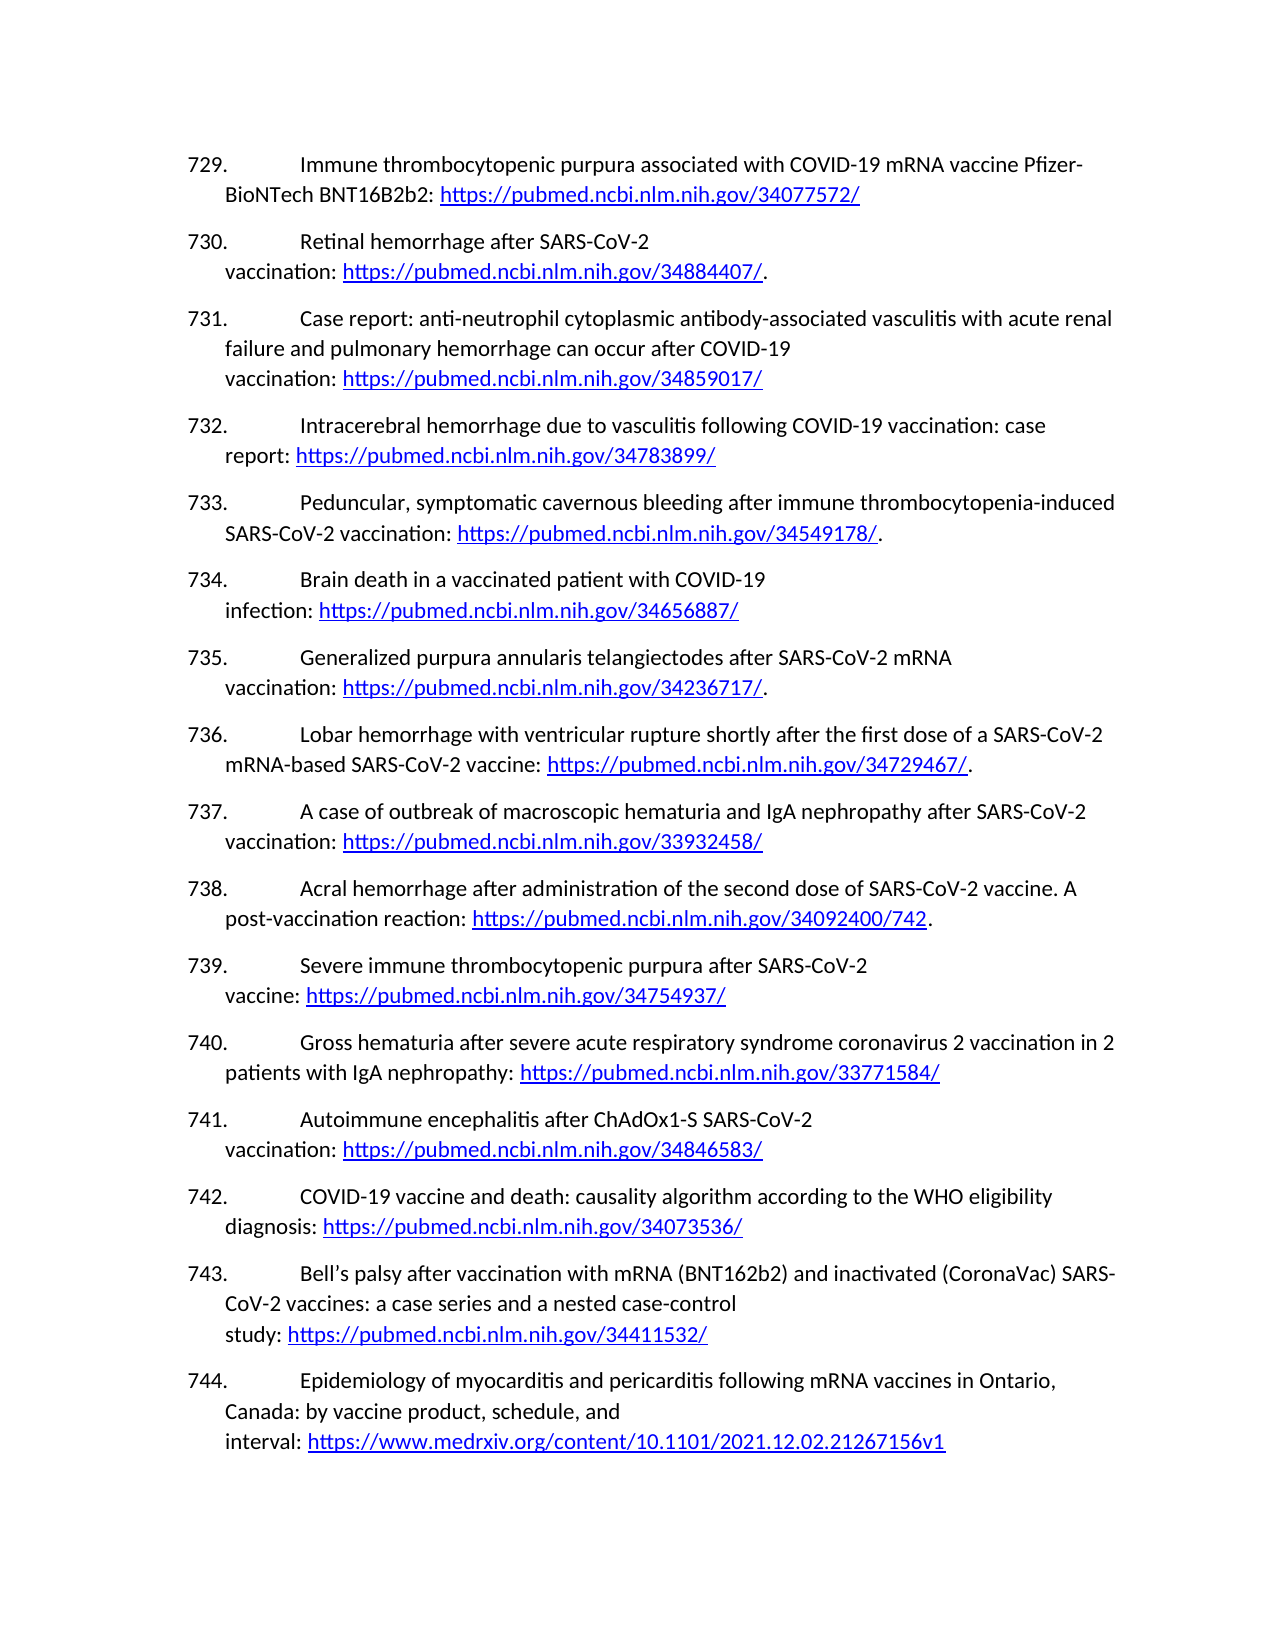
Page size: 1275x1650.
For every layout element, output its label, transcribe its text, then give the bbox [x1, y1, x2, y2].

list Intracerebral hemorrhage due to vasculitis following COVID-19 vaccination: case report: https://pubmed.ncbi.nlm.nih.gov/34783899/ [187, 411, 1125, 470]
list Peduncular, symptomatic cavernous bleeding after immune thrombocytopenia-induced SARS-CoV-2 vaccination: https://pubmed.ncbi.nlm.nih.gov/34549178/. [187, 488, 1125, 547]
list COVID-19 vaccine and death: causality algorithm according to the WHO eligibility diagnosis: https://pubmed.ncbi.nlm.nih.gov/34073536/ [187, 1182, 1125, 1241]
list Autoimmune encephalitis after ChAdOx1-S SARS-CoV-2 vaccination: https://pubmed.ncbi.nlm.nih.gov/34846583/ [187, 1105, 1125, 1163]
list Bell’s palsy after vaccination with mRNA (BNT162b2) and inactivated (CoronaVac) SARS-CoV-2 vaccines: a case series and a nested case-control study: https://pubmed.ncbi.nlm.nih.gov/34411532/ [187, 1259, 1125, 1348]
list Immune thrombocytopenic purpura associated with COVID-19 mRNA vaccine Pfizer-BioNTech BNT16B2b2: https://pubmed.ncbi.nlm.nih.gov/34077572/ [187, 150, 1125, 208]
list Severe immune thrombocytopenic purpura after SARS-CoV-2 vaccine: https://pubmed.ncbi.nlm.nih.gov/34754937/ [187, 951, 1125, 1009]
list Gross hematuria after severe acute respiratory syndrome coronavirus 2 vaccination in 2 patients with IgA nephropathy: https://pubmed.ncbi.nlm.nih.gov/33771584/ [187, 1028, 1125, 1086]
list Epidemiology of myocarditis and pericarditis following mRNA vaccines in Ontario, Canada: by vaccine product, schedule, and interval: https://www.medrxiv.org/content/10.1101/2021.12.02.21267156v1 [187, 1367, 1125, 1455]
list Generalized purpura annularis telangiectodes after SARS-CoV-2 mRNA vaccination: https://pubmed.ncbi.nlm.nih.gov/34236717/. [187, 643, 1125, 701]
list Acral hemorrhage after administration of the second dose of SARS-CoV-2 vaccine. A post-vaccination reaction: https://pubmed.ncbi.nlm.nih.gov/34092400/742. [187, 874, 1125, 932]
list A case of outbreak of macroscopic hematuria and IgA nephropathy after SARS-CoV-2 vaccination: https://pubmed.ncbi.nlm.nih.gov/33932458/ [187, 797, 1125, 855]
list Retinal hemorrhage after SARS-CoV-2 vaccination: https://pubmed.ncbi.nlm.nih.gov/34884407/. [187, 227, 1125, 285]
list Lobar hemorrhage with ventricular rupture shortly after the first dose of a SARS-CoV-2 mRNA-based SARS-CoV-2 vaccine: https://pubmed.ncbi.nlm.nih.gov/34729467/. [187, 720, 1125, 778]
list Brain death in a vaccinated patient with COVID-19 infection: https://pubmed.ncbi.nlm.nih.gov/34656887/ [187, 566, 1125, 624]
list Case report: anti-neutrophil cytoplasmic antibody-associated vasculitis with acute renal failure and pulmonary hemorrhage can occur after COVID-19 vaccination: https://pubmed.ncbi.nlm.nih.gov/34859017/ [187, 304, 1125, 393]
